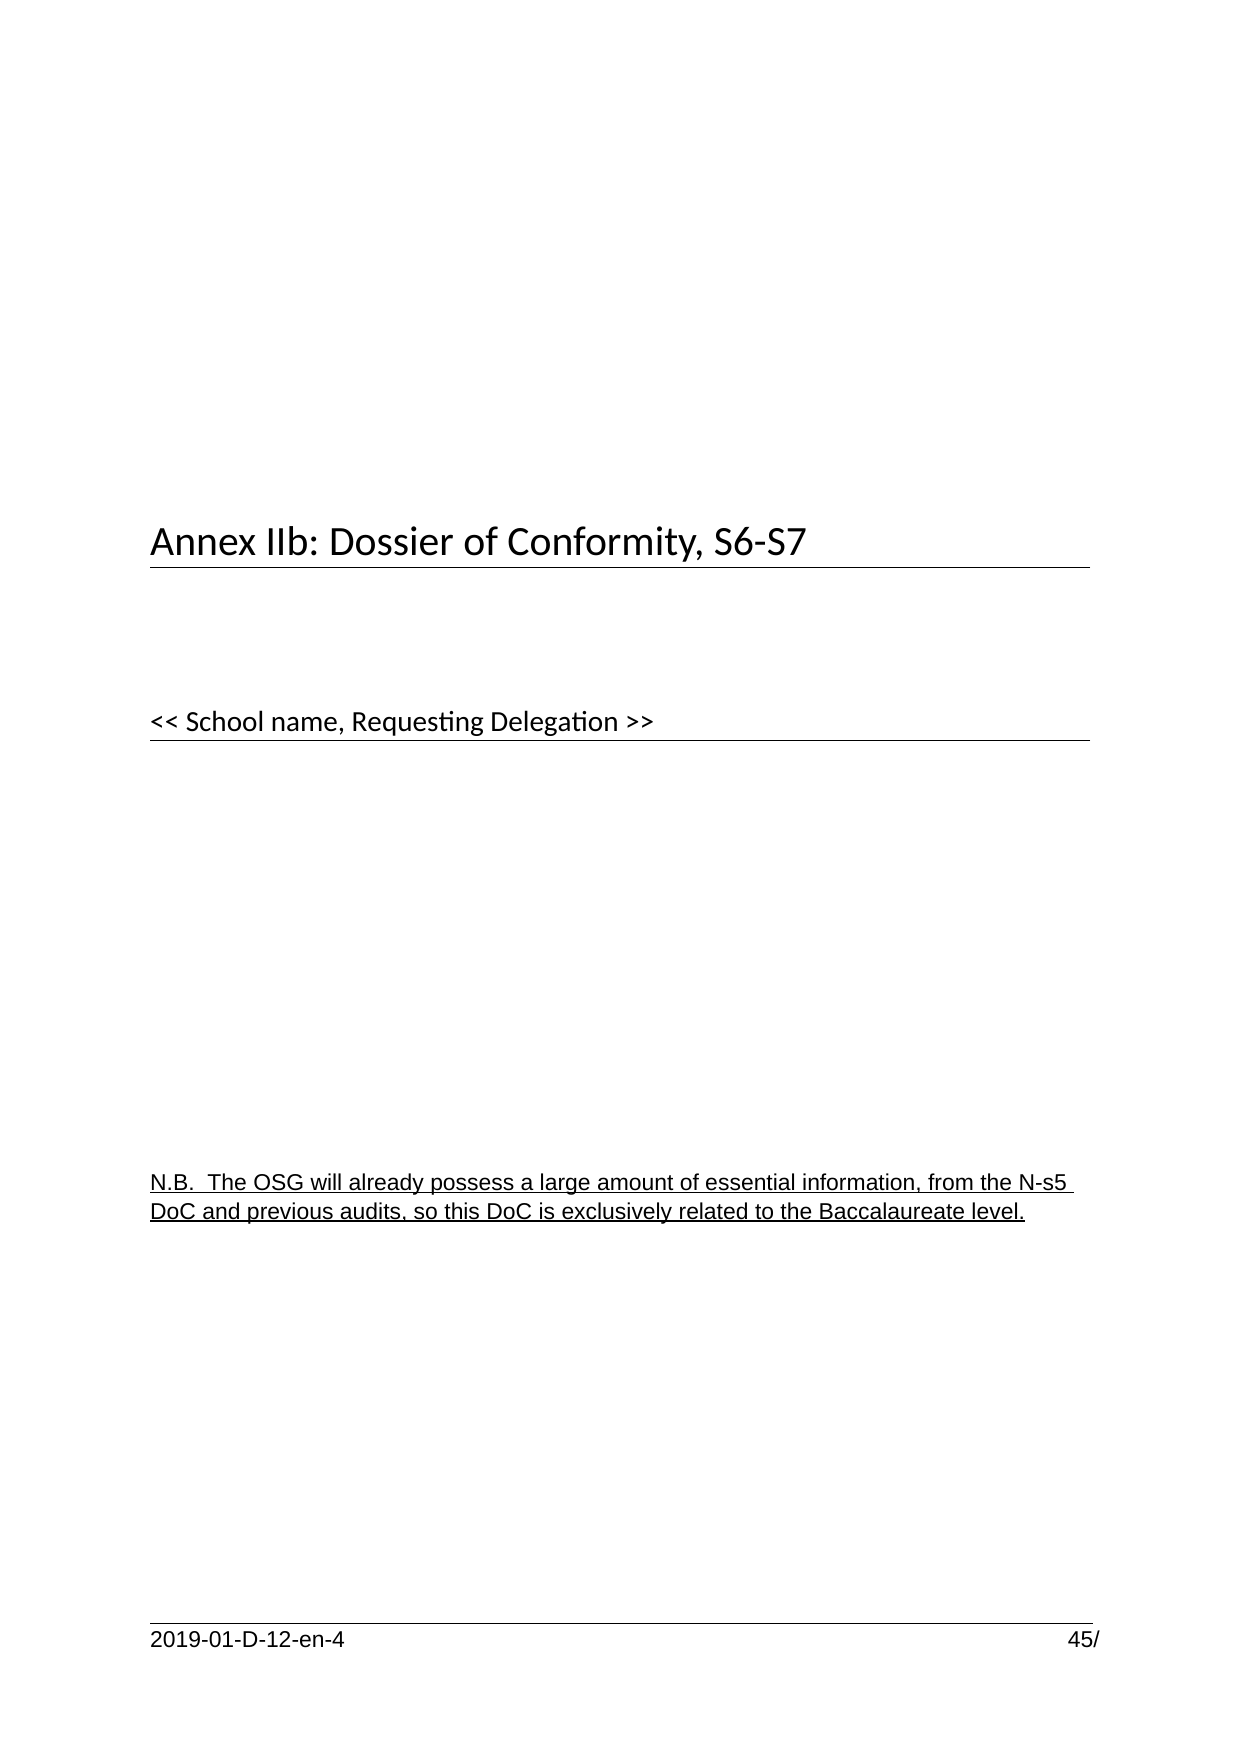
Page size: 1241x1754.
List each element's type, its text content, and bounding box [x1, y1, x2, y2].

text N.B. The OSG will already possess a large amount of essential information, from the N-s5 DoC and previous audits, so this DoC is exclusively related to the Baccalaureate level. [150, 1169, 1090, 1224]
text Annex IIb: Dossier of Conformity, S6-S7 [150, 514, 1090, 567]
text << School name, Requesting Delegation >> [150, 703, 1090, 740]
